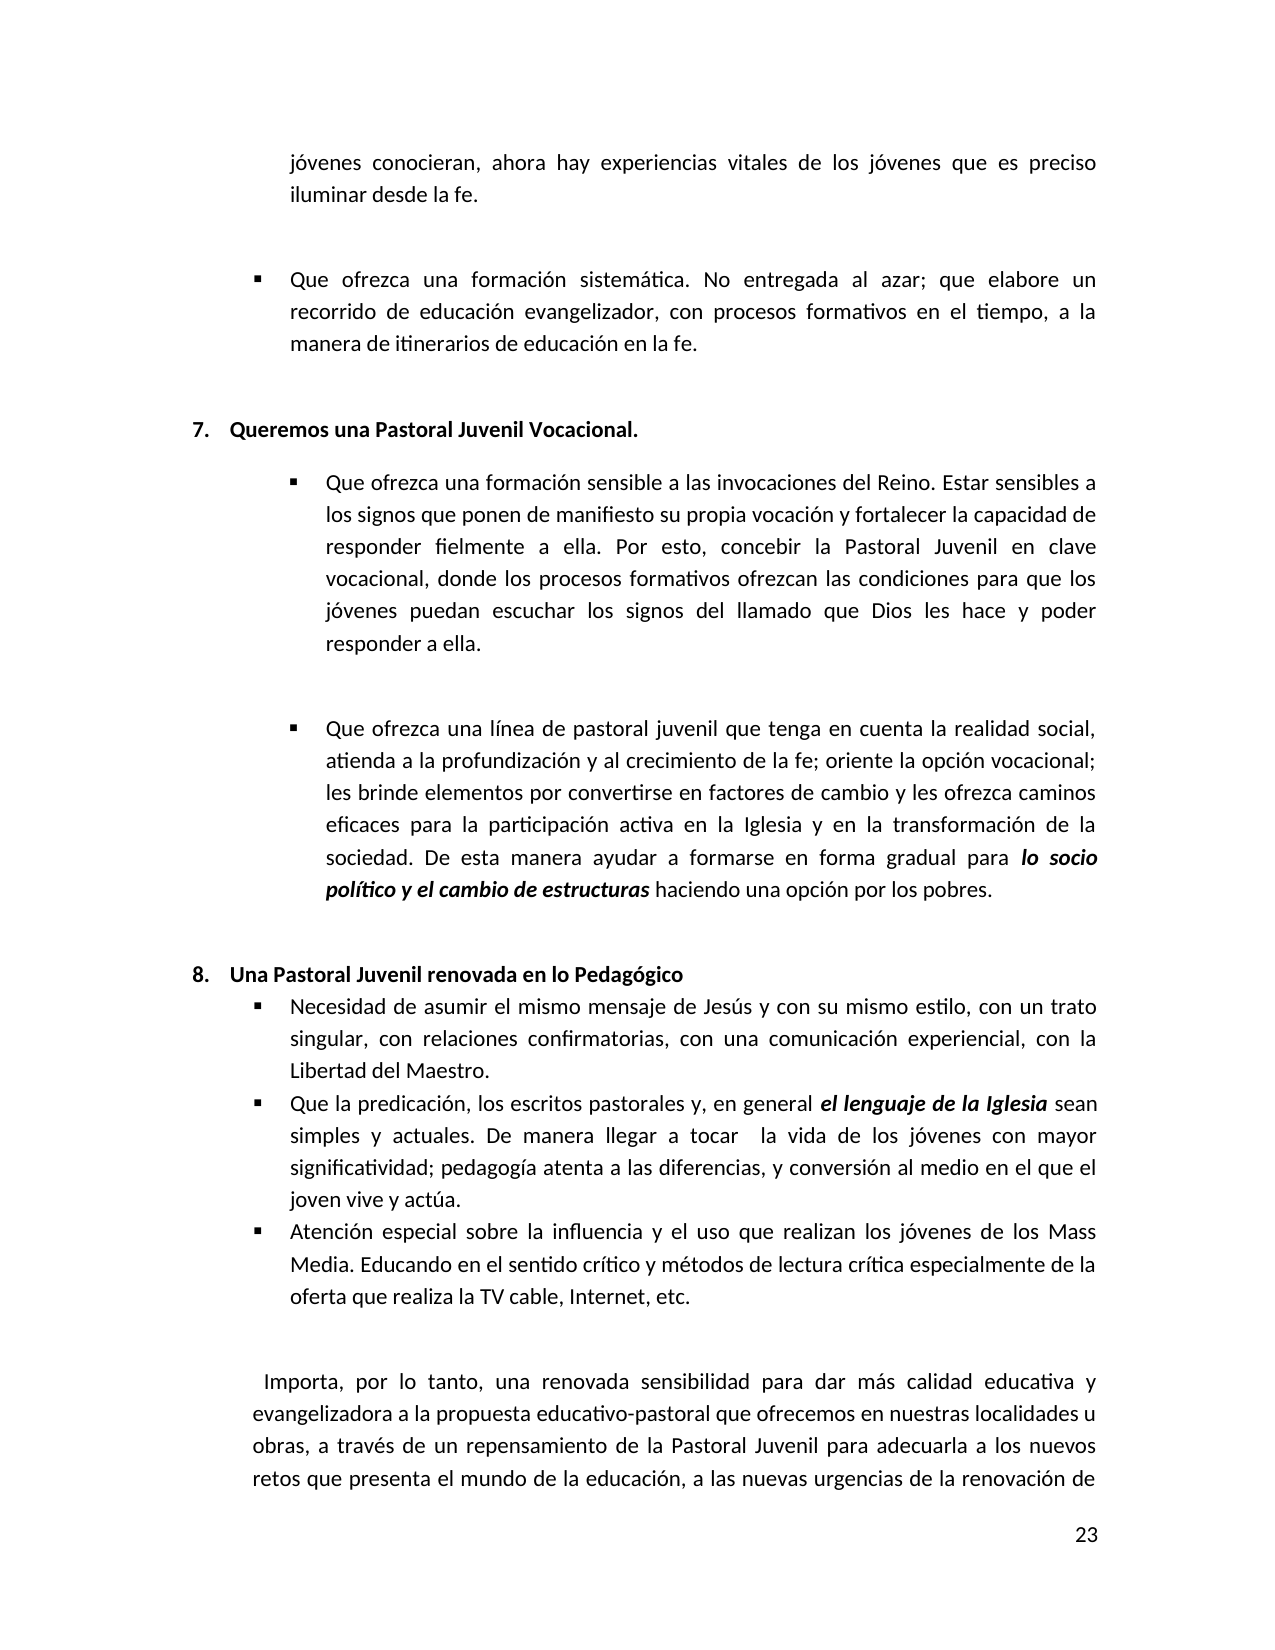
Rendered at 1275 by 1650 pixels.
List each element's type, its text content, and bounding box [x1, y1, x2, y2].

list Que ofrezca una formación sensible a las invocaciones del Reino. Estar sensibles a los signos que ponen de manifiesto su propia vocación y fortalecer la capacidad de responder fielmente a ella. Por esto, concebir la Pastoral Juvenil en clave vocacional, donde los procesos formativos ofrezcan las condiciones para que los jóvenes puedan escuchar los signos del llamado que Dios les hace y poder responder a ella. [288, 468, 1098, 657]
list Queremos una Pastoral Juvenil Vocacional. [192, 415, 1098, 443]
list Atención especial sobre la influencia y el uso que realizan los jóvenes de los Mass Media. Educando en el sentido crítico y métodos de lectura crítica especialmente de la oferta que realiza la TV cable, Internet, etc. [252, 1217, 1098, 1310]
list Que la predicación, los escritos pastorales y, en general el lenguaje de la Iglesia sean simples y actuales. De manera llegar a tocar la vida de los jóvenes con mayor significatividad; pedagogía atenta a las diferencias, y conversión al medio en el que el joven vive y actúa. [252, 1089, 1098, 1213]
list Que ofrezca una formación sistemática. No entregada al azar; que elabore un recorrido de educación evangelizador, con procesos formativos en el tiempo, a la manera de itinerarios de educación en la fe. [252, 265, 1098, 357]
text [252, 1367, 1098, 1492]
list Una Pastoral Juvenil renovada en lo Pedagógico [192, 960, 1098, 988]
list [252, 148, 1098, 208]
list Necesidad de asumir el mismo mensaje de Jesús y con su mismo estilo, con un trato singular, con relaciones confirmatorias, con una comunicación experiencial, con la Libertad del Maestro. [252, 992, 1098, 1084]
list Que ofrezca una línea de pastoral juvenil que tenga en cuenta la realidad social, atienda a la profundización y al crecimiento de la fe; oriente la opción vocacional; les brinde elementos por convertirse en factores de cambio y les ofrezca caminos eficaces para la participación activa en la Iglesia y en la transformación de la sociedad. De esta manera ayudar a formarse en forma gradual para lo socio político y el cambio de estructuras haciendo una opción por los pobres. [288, 714, 1098, 903]
